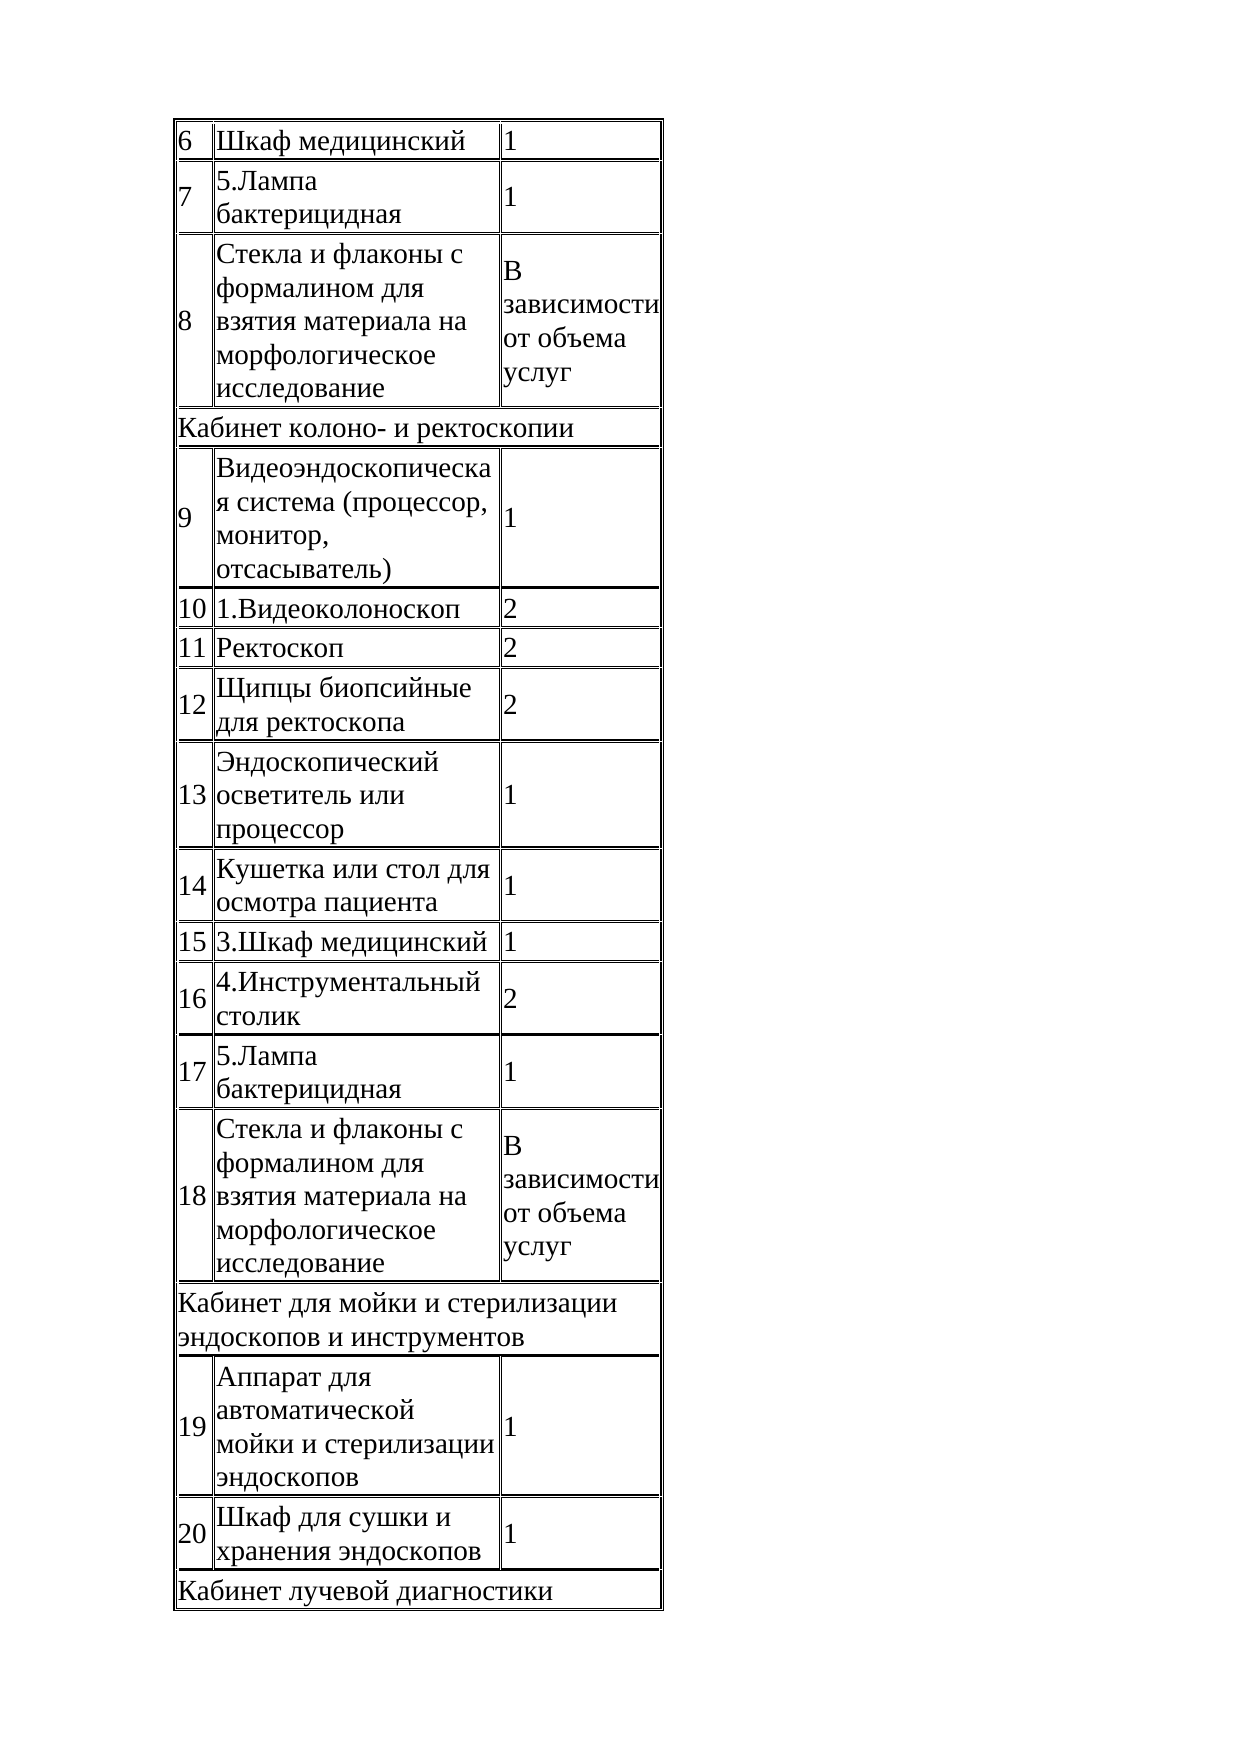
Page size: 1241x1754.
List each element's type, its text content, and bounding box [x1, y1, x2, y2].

table_cell Стекла и флаконы с формалином для взятия материала на морфологическое исследование [215, 1110, 499, 1280]
table_cell Шкаф для сушки и хранения эндоскопов [215, 1498, 499, 1568]
table_cell 20 [177, 1494, 212, 1568]
table_cell 9 [177, 445, 212, 586]
table_cell Кабинет колоно- и ректоскопии [175, 406, 662, 445]
table_cell Шкаф медицинский [214, 122, 501, 158]
table_cell В зависимости от объема услуг [502, 231, 661, 406]
table_cell Щипцы биопсийные для ректоскопа [215, 669, 499, 739]
table_cell 10 [177, 586, 212, 626]
table_cell 1.Видеоколоноскоп [215, 589, 499, 626]
table_cell Стекла и флаконы с формалином для взятия материала на морфологическое исследование [215, 235, 499, 406]
table_cell 1 [502, 158, 661, 231]
table_cell Ректоскоп [215, 629, 499, 666]
table_cell 3.Шкаф медицинский [215, 923, 499, 959]
table_cell 2 [501, 666, 662, 739]
table_cell 1 [502, 1033, 662, 1106]
table_cell 8 [177, 231, 212, 406]
table_cell 7 [177, 158, 212, 231]
table_cell Кабинет для мойки и стерилизации эндоскопов и инструментов [177, 1280, 661, 1354]
table_cell 16 [177, 960, 212, 1033]
table_cell 11 [175, 626, 213, 666]
table_cell 2 [501, 626, 662, 666]
table_cell 1 [502, 920, 661, 959]
table_cell 1 [502, 445, 661, 586]
table_cell Видеоэндоскопическая система (процессор, монитор, отсасыватель) [215, 449, 499, 586]
table_cell 14 [177, 846, 212, 919]
table_cell 15 [177, 920, 212, 959]
table_cell 2 [502, 586, 660, 626]
table_cell В зависимости от объема услуг [502, 1106, 661, 1280]
table_cell 1 [502, 1354, 660, 1494]
table_cell 19 [177, 1354, 212, 1494]
table_cell 1 [502, 846, 661, 919]
table_cell 5.Лампа бактерицидная [215, 162, 499, 231]
table_cell 4.Инструментальный столик [215, 963, 499, 1033]
table_cell Кушетка или стол для осмотра пациента [215, 850, 499, 919]
table_cell 1 [501, 122, 660, 158]
table_cell 13 [177, 739, 212, 846]
table_cell 1 [502, 739, 661, 846]
table_cell 12 [175, 666, 213, 739]
table_cell 2 [502, 960, 661, 1033]
table_cell Эндоскопический осветитель или процессор [215, 743, 499, 846]
table_cell 5.Лампа бактерицидная [215, 1036, 499, 1106]
table_cell Кабинет лучевой диагностики [175, 1568, 662, 1608]
table_cell 18 [177, 1106, 212, 1280]
table_cell Аппарат для автоматической мойки и стерилизации эндоскопов [215, 1357, 499, 1494]
table_cell 17 [175, 1033, 212, 1106]
table_cell 1 [502, 1494, 661, 1568]
table_cell 6 [177, 122, 213, 158]
